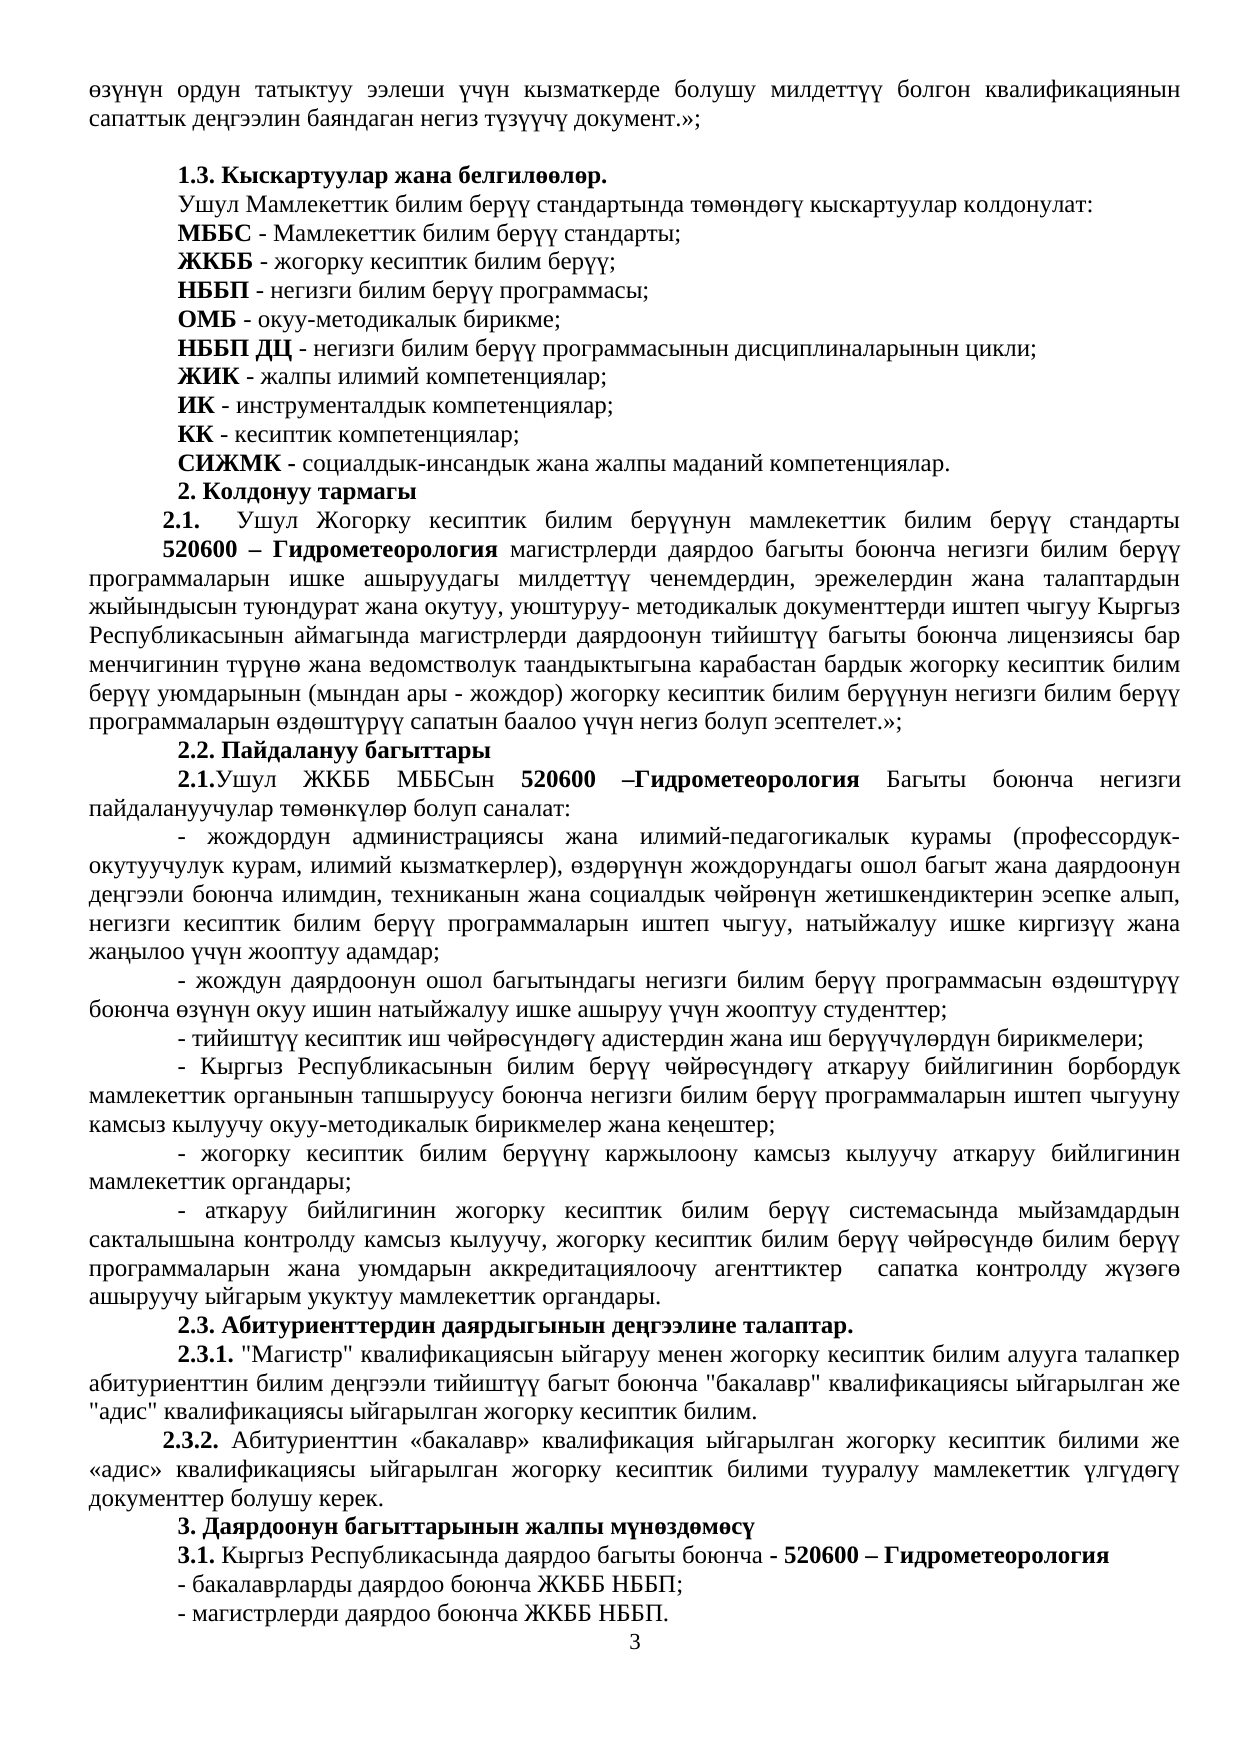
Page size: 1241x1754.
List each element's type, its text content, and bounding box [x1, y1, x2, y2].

text - бакалаврларды даярдоо боюнча ЖКББ НББП; [89, 1569, 1181, 1598]
text - магистрлерди даярдоо боюнча ЖКББ НББП. [89, 1598, 1181, 1626]
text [89, 74, 1181, 131]
text КК - кесиптик компетенциялар; [89, 419, 1181, 448]
text - Кыргыз Республикасынын билим берүү чөйрөсүндөгү аткаруу бийлигинин борбордук мамлекеттик органынын тапшыруусу боюнча негизги билим берүү программаларын иштеп чыгууну камсыз кылуучу окуу-методикалык бирикмелер жана кеңештер; [89, 1051, 1181, 1138]
text 3. Даярдоонун багыттарынын жалпы мүнөздөмөсү [89, 1511, 1181, 1540]
text 2.3.1. "Магистр" квалификациясын ыйгаруу менен жогорку кесиптик билим алууга талапкер абитуриенттин билим деңгээли тийиштүү багыт боюнча "бакалавр" квалификациясы ыйгарылган же "адис" квалификациясы ыйгарылган жогорку кесиптик билим. [89, 1339, 1181, 1425]
text - аткаруу бийлигинин жогорку кесиптик билим берүү системасында мыйзамдардын сакталышына контролду камсыз кылуучу, жогорку кесиптик билим берүү чөйрөсүндө билим берүү программаларын жана уюмдарын аккредитациялоочу агенттиктер сапатка контролду жүзөгө ашыруучу ыйгарым укуктуу мамлекеттик органдары. [89, 1195, 1181, 1310]
text 2. Колдонуу тармагы [89, 476, 1181, 505]
text ЖКББ - жогорку кесиптик билим берүү; [89, 246, 1181, 275]
text НББП - негизги билим берүү программасы; [89, 275, 1181, 304]
text ИК - инструменталдык компетенциялар; [89, 390, 1181, 419]
text - жождун даярдоонун ошол багытындагы негизги билим берүү программасын өздөштүрүү боюнча өзүнүн окуу ишин натыйжалуу ишке ашыруу үчүн жооптуу студенттер; [89, 965, 1181, 1023]
text МББС - Мамлекеттик билим берүү стандарты; [89, 218, 1181, 246]
text - тийиштүү кесиптик иш чөйрөсүндөгү адистердин жана иш берүүчүлөрдүн бирикмелери; [89, 1023, 1181, 1051]
text Ушул Мамлекеттик билим берүү стандартында төмөндөгү кыскартуулар колдонулат: [89, 189, 1181, 218]
text НББП ДЦ - негизги билим берүү программасынын дисциплиналарынын цикли; [89, 333, 1181, 361]
text - жогорку кесиптик билим берүүнү каржылоону камсыз кылуучу аткаруу бийлигинин мамлекеттик органдары; [89, 1138, 1181, 1195]
text ЖИК - жалпы илимий компетенциялар; [89, 361, 1181, 390]
text - жождордун администрациясы жана илимий-педагогикалык курамы (профессордук-окутуучулук курам, илимий кызматкерлер), өздөрүнүн жождорундагы ошол багыт жана даярдоонун деңгээли боюнча илимдин, техниканын жана социалдык чөйрөнүн жетишкендиктерин эсепке алып, негизги кесиптик билим берүү программаларын иштеп чыгуу, натыйжалуу ишке киргизүү жана жаңылоо үчүн жооптуу адамдар; [89, 821, 1181, 965]
text 2.3.2. Абитуриенттин «бакалавр» квалификация ыйгарылган жогорку кесиптик билими же «адис» квалификациясы ыйгарылган жогорку кесиптик билими тууралуу мамлекеттик үлгүдөгү документтер болушу керек. [89, 1425, 1181, 1511]
text 2.3. Абитуриенттердин даярдыгынын деңгээлине талаптар. [89, 1310, 1181, 1339]
text 2.2. Пайдалануу багыттары [89, 735, 1181, 764]
text 1.3. Кыскартуулар жана белгилөөлөр. [89, 160, 1181, 189]
text 3.1. Кыргыз Республикасында даярдоо багыты боюнча - 520600 – Гидрометеорология [89, 1540, 1181, 1569]
text 2.1. Ушул Жогорку кесиптик билим берүүнун мамлекеттик билим берүү стандарты 520600 – Гидрометеорология магистрлерди даярдоо багыты боюнча негизги билим берүү программаларын ишке ашыруудагы милдеттүү ченемдердин, эрежелердин жана талаптардын жыйындысын туюндурат жана окутуу, уюштуруу- методикалык документтерди иштеп чыгуу Кыргыз Республикасынын аймагында магистрлерди даярдоонун тийиштүү багыты боюнча лицензиясы бар менчигинин түрүнө жана ведомстволук таандыктыгына карабастан бардык жогорку кесиптик билим берүү уюмдарынын (мындан ары - жождор) жогорку кесиптик билим берүүнун негизги билим берүү программаларын өздөштүрүү сапатын баалоо үчүн негиз болуп эсептелет.»; [89, 505, 1181, 735]
text СИЖМК - социалдык-инсандык жана жалпы маданий компетенциялар. [89, 448, 1181, 476]
text ОМБ - окуу-методикалык бирикме; [89, 304, 1181, 333]
text 2.1.Ушул ЖКББ МББСын 520600 –Гидрометеорология Багыты боюнча негизги пайдалануучулар төмөнкүлөр болуп саналат: [89, 764, 1181, 821]
